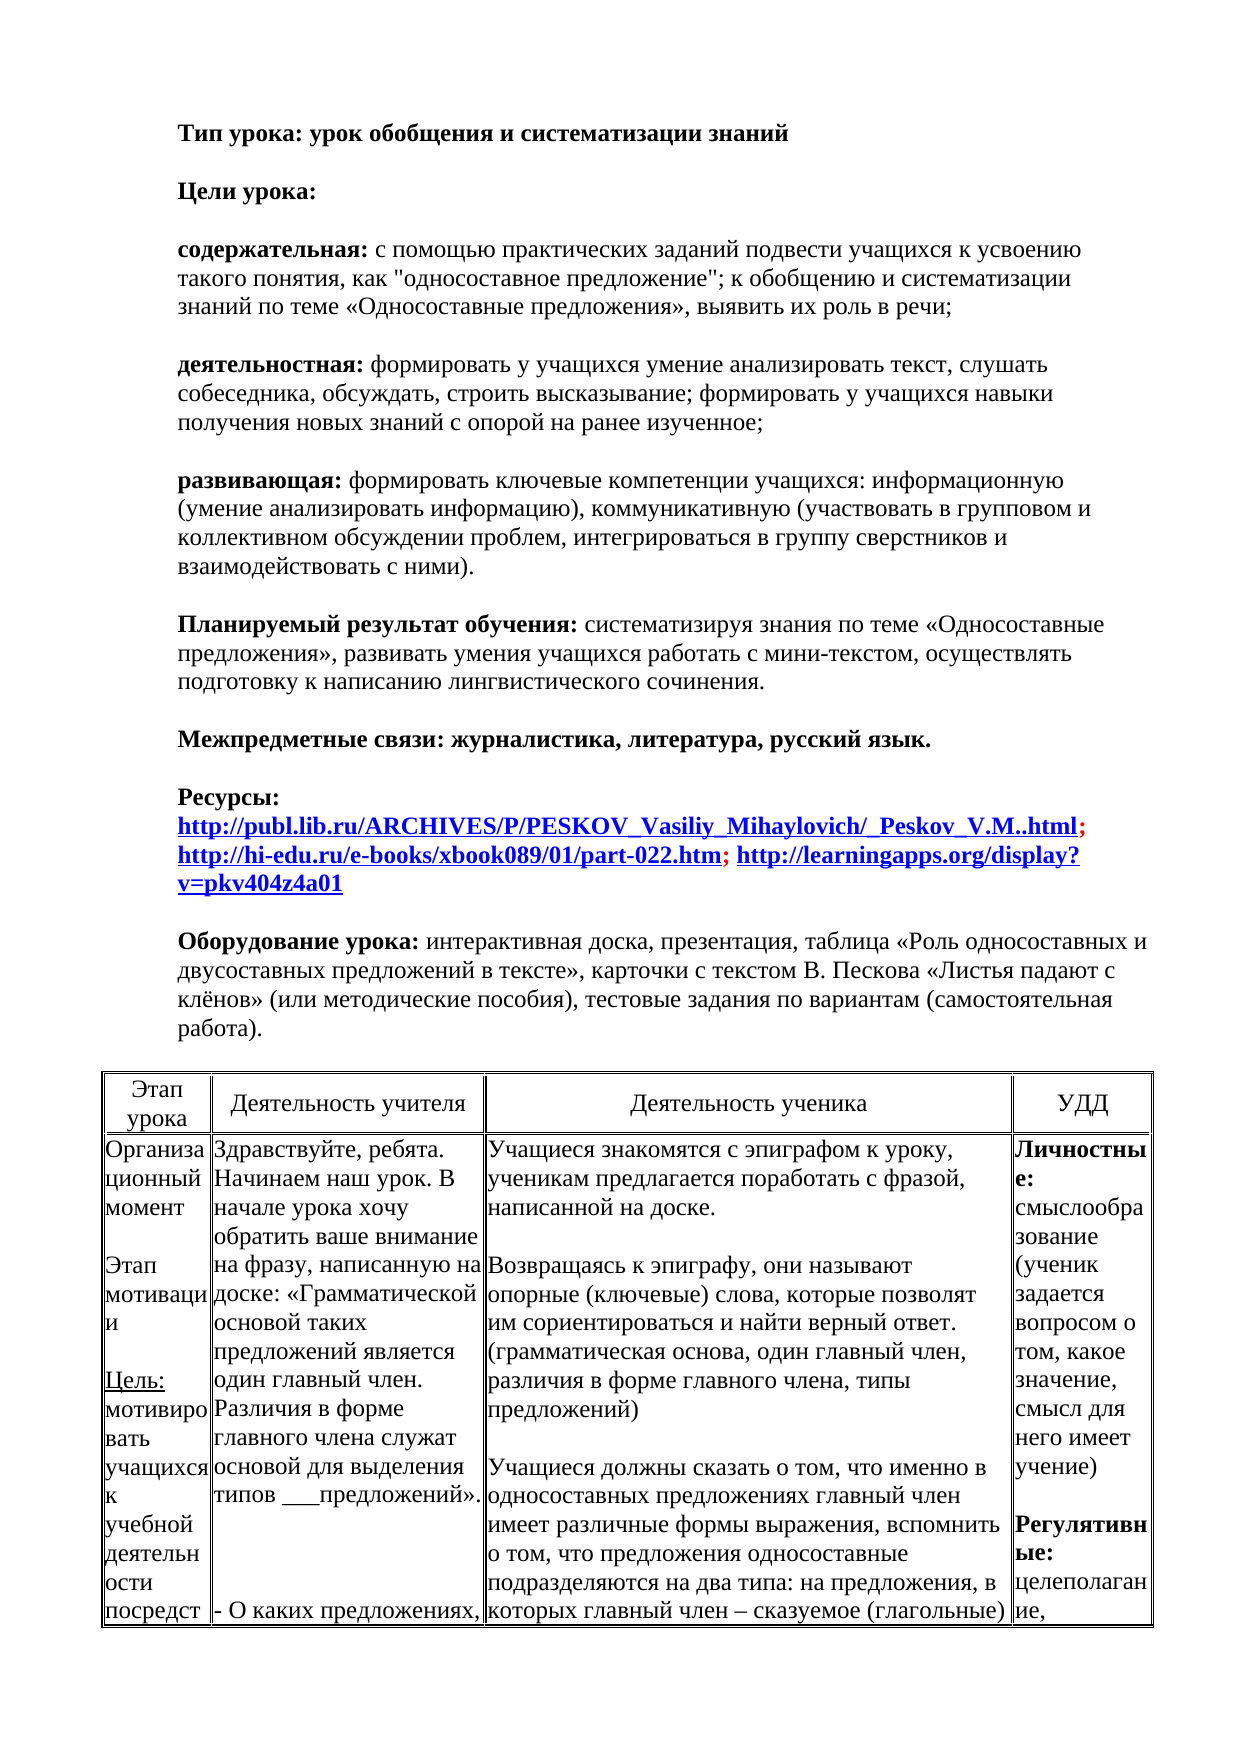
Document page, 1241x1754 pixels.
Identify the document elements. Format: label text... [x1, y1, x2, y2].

text Цели урока: [177, 176, 1152, 205]
text Оборудование урока: интерактивная доска, презентация, таблица «Роль односоставных и двусоставных предложений в тексте», карточки с текстом В. Пескова «Листья падают с клёнов» (или методические пособия), тестовые задания по вариантам (самостоятельная работа). [177, 926, 1152, 1041]
text Ресурсы: http://publ.lib.ru/ARCHIVES/P/PESKOV_Vasiliy_Mihaylovich/_Peskov_V.M..html; http://hi-edu.ru/e-books/xbook089/01/part-022.htm; http://learningapps.org/display?v=pkv404z4a01 [177, 782, 1152, 897]
table_header Этап урока [105, 1074, 211, 1131]
table_header Деятельность ученика [485, 1074, 1013, 1131]
text развивающая: формировать ключевые компетенции учащихся: информационную (умение анализировать информацию), коммуникативную (участвовать в групповом и коллективном обсуждении проблем, интегрироваться в группу сверстников и взаимодействовать с ними). [177, 465, 1152, 580]
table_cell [485, 1135, 1013, 1624]
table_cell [1013, 1131, 1151, 1624]
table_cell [105, 1131, 211, 1624]
table_header УДД [1013, 1074, 1151, 1131]
text Межпредметные связи: журналистика, литература, русский язык. [177, 724, 1152, 753]
text Планируемый результат обучения: систематизируя знания по теме «Односоставные предложения», развивать умения учащихся работать с мини-текстом, осуществлять подготовку к написанию лингвистического сочинения. [177, 609, 1152, 695]
text Тип урока: урок обобщения и систематизации знаний [177, 118, 1152, 147]
table_header Деятельность учителя [211, 1072, 485, 1131]
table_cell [211, 1131, 485, 1624]
text деятельностная: формировать у учащихся умение анализировать текст, слушать собеседника, обсуждать, строить высказывание; формировать у учащихся навыки получения новых знаний с опорой на ранее изученное; [177, 349, 1152, 436]
text содержательная: с помощью практических заданий подвести учащихся к усвоению такого понятия, как "односоставное предложение"; к обобщению и систематизации знаний по теме «Односоставные предложения», выявить их роль в речи; [177, 234, 1152, 320]
